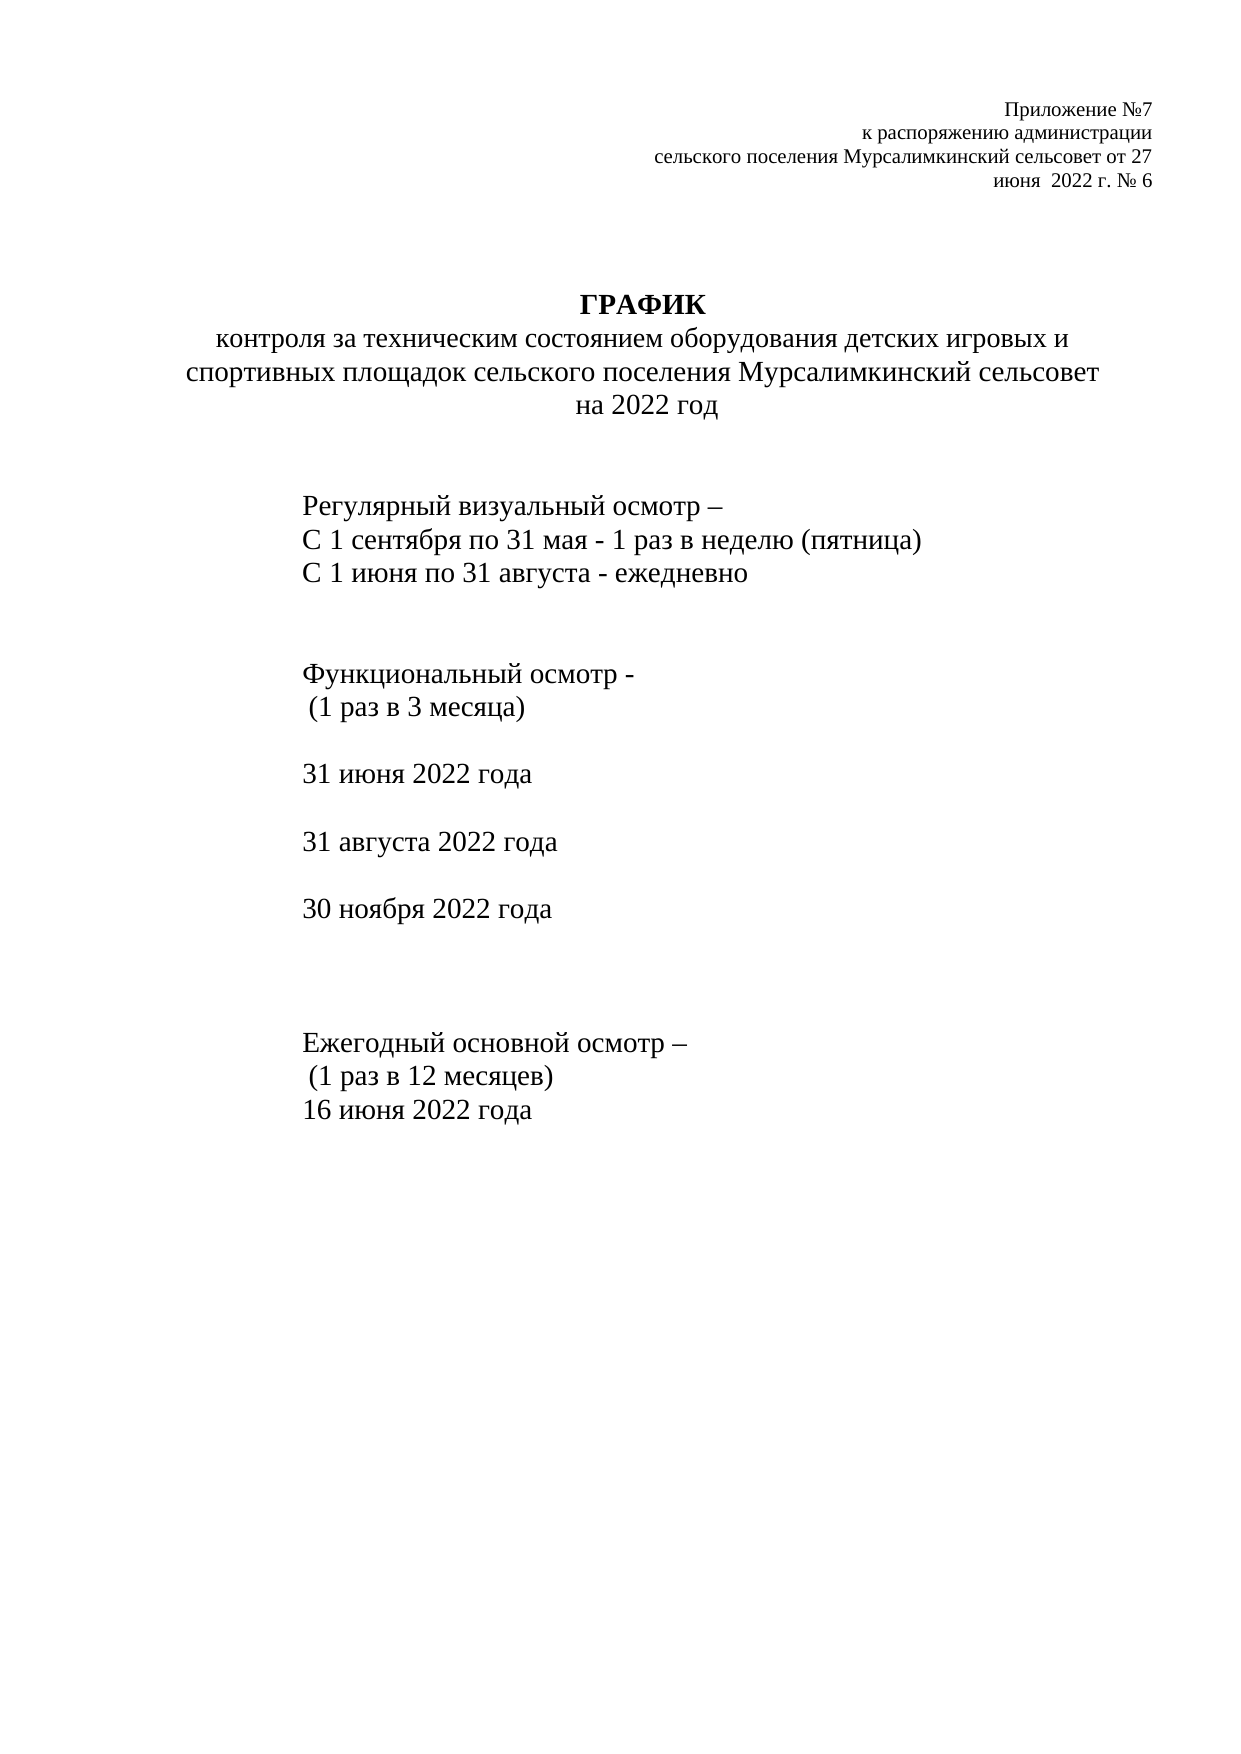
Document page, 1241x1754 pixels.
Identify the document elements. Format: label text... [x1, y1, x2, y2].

text (1 раз в 3 месяца) [308, 689, 1152, 723]
text сельского поселения Мурсалимкинский сельсовет от 27 июня 2022 г. № 6 [652, 144, 1152, 192]
text Приложение №7 [656, 97, 1152, 121]
text ГРАФИК [150, 287, 1135, 321]
text 16 июня 2022 года [302, 1092, 1152, 1126]
text спортивных площадок сельского поселения Мурсалимкинский сельсовет [150, 354, 1135, 387]
text 31 июня 2022 года [302, 756, 1152, 790]
text Регулярный визуальный осмотр – [302, 488, 1152, 522]
text 30 ноября 2022 года [302, 891, 1152, 924]
text (1 раз в 12 месяцев) [308, 1058, 1152, 1092]
list 1 июня по 31 августа - ежедневно [302, 555, 1152, 589]
text Функциональный осмотр - [302, 656, 1152, 689]
text контроля за техническим состоянием оборудования детских игровых и [150, 322, 1135, 354]
text на 2022 год [150, 387, 1144, 421]
text 31 августа 2022 года [302, 824, 1152, 857]
list 1 сентября по 31 мая - 1 раз в неделю (пятница) [302, 522, 1152, 555]
text к распоряжению администрации [656, 121, 1152, 144]
text Ежегодный основной осмотр – [302, 1025, 1152, 1058]
